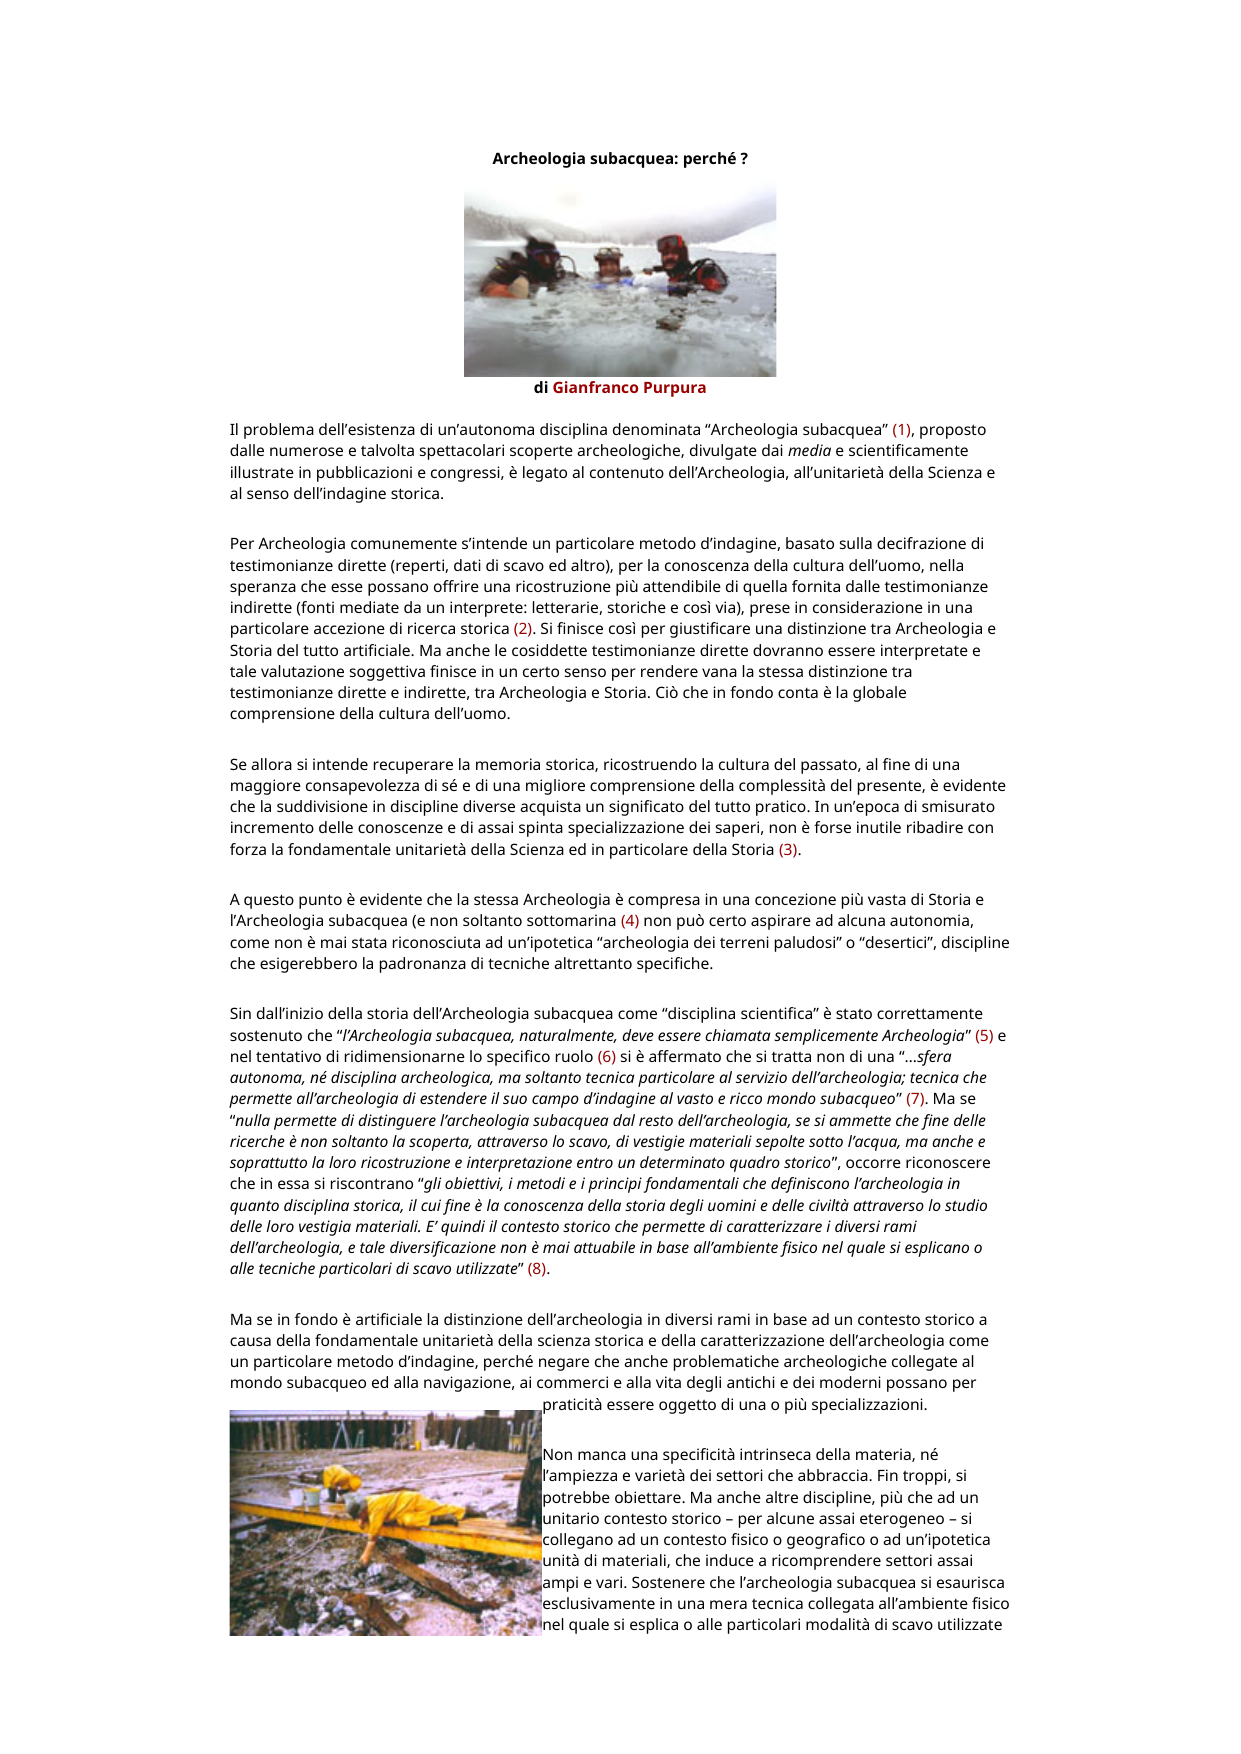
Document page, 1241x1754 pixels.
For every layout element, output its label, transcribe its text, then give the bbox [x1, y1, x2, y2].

picture [229, 1410, 542, 1636]
picture [464, 168, 777, 377]
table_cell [230, 398, 1011, 1636]
table_header Archeologia subacquea: perché ? di Gianfranco Purpura [230, 148, 1011, 398]
